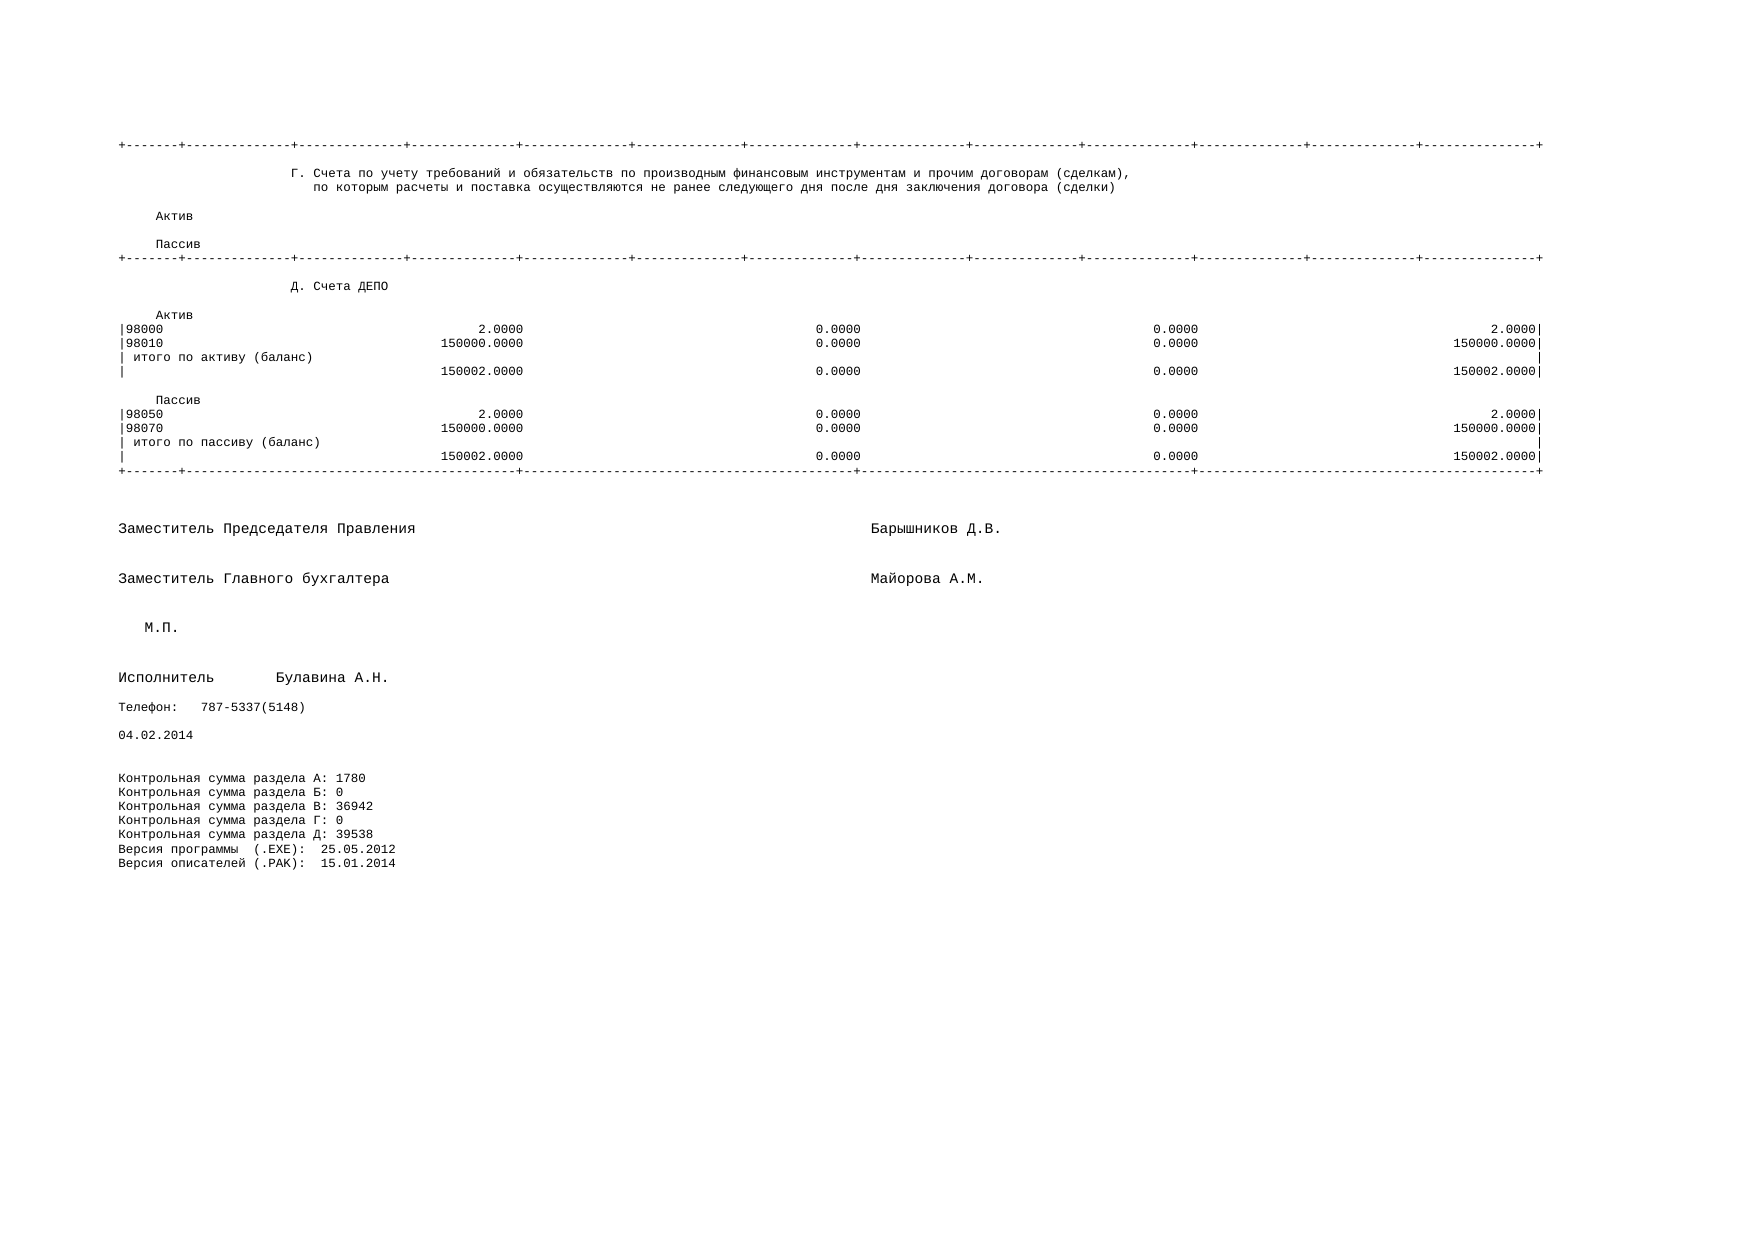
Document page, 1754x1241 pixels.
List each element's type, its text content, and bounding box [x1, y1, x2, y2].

text Пассив [118, 394, 1636, 408]
text Актив [118, 209, 1636, 224]
text Контрольная сумма раздела А: 1780 [118, 772, 1636, 786]
text Заместитель Главного бухгалтера Майорова А.М. [118, 571, 1636, 587]
text Заместитель Председателя Правления Барышников Д.В. [118, 521, 1636, 538]
text Версия программы (.EXE): 25.05.2012 [118, 843, 1636, 857]
text | итого по активу (баланс) | [118, 351, 1636, 365]
text Д. Счета ДЕПО [118, 280, 1636, 294]
text +-------+--------------+--------------+--------------+--------------+--------------+--------------+--------------+--------------+--------------+--------------+--------------+---------------+ [118, 139, 1636, 153]
text | 150002.0000 0.0000 0.0000 150002.0000| [118, 365, 1636, 379]
text Пассив [118, 238, 1636, 252]
text | итого по пассиву (баланс) | [118, 436, 1636, 450]
text | 150002.0000 0.0000 0.0000 150002.0000| [118, 450, 1636, 464]
text |98050 2.0000 0.0000 0.0000 2.0000| [118, 408, 1636, 422]
text Контрольная сумма раздела Г: 0 [118, 814, 1636, 828]
text Телефон: 787-5337(5148) [118, 701, 1636, 715]
text |98000 2.0000 0.0000 0.0000 2.0000| [118, 323, 1636, 337]
text Актив [118, 309, 1636, 323]
text |98010 150000.0000 0.0000 0.0000 150000.0000| [118, 337, 1636, 351]
text +-------+--------------+--------------+--------------+--------------+--------------+--------------+--------------+--------------+--------------+--------------+--------------+---------------+ [118, 252, 1636, 266]
text М.П. [118, 621, 1636, 637]
text Г. Счета по учету требований и обязательств по производным финансовым инструментам и прочим договорам (сделкам), [118, 167, 1636, 181]
text +-------+--------------------------------------------+--------------------------------------------+--------------------------------------------+---------------------------------------------+ [118, 464, 1636, 479]
text Контрольная сумма раздела Д: 39538 [118, 828, 1636, 843]
text |98070 150000.0000 0.0000 0.0000 150000.0000| [118, 422, 1636, 436]
text Контрольная сумма раздела Б: 0 [118, 786, 1636, 800]
text Контрольная сумма раздела В: 36942 [118, 800, 1636, 814]
text 04.02.2014 [118, 729, 1636, 743]
text Версия описателей (.PAK): 15.01.2014 [118, 857, 1636, 871]
text по которым расчеты и поставка осуществляются не ранее следующего дня после дня заключения договора (сделки) [118, 181, 1636, 195]
text Исполнитель Булавина А.Н. [118, 670, 1636, 687]
